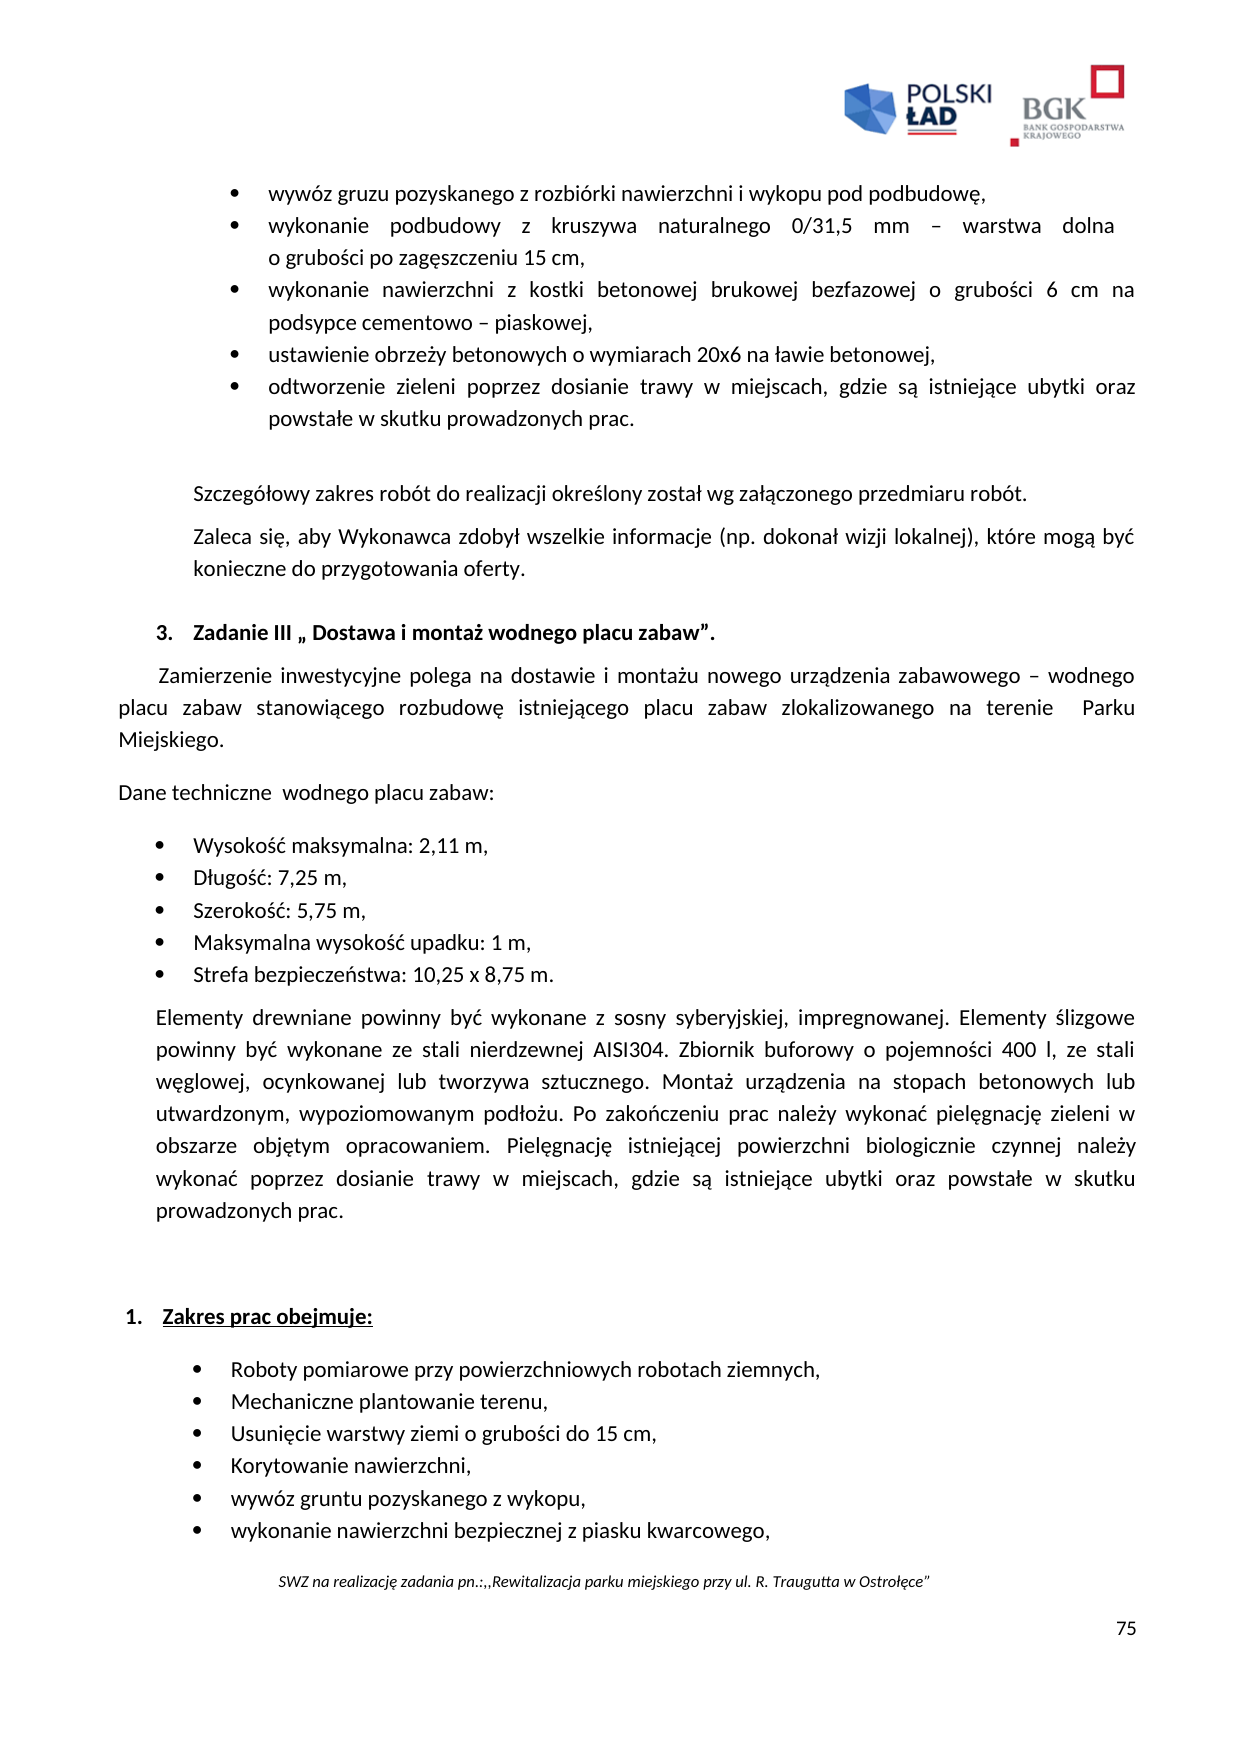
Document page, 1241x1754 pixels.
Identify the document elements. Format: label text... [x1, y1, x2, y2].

list Roboty pomiarowe przy powierzchniowych robotach ziemnych, [193, 1355, 1137, 1383]
list wywóz gruntu pozyskanego z wykopu, [193, 1484, 1137, 1512]
list Zadanie III „ Dostawa i montaż wodnego placu zabaw”. [156, 618, 1137, 646]
list Korytowanie nawierzchni, [193, 1451, 1137, 1479]
list wykonanie nawierzchni bezpiecznej z piasku kwarcowego, [193, 1516, 1137, 1544]
list wykonanie nawierzchni z kostki betonowej brukowej bezfazowej o grubości 6 cm na podsypce cementowo – piaskowej, [231, 276, 1137, 336]
list Maksymalna wysokość upadku: 1 m, [156, 928, 1137, 956]
list wykonanie podbudowy z kruszywa naturalnego 0/31,5 mm – warstwa dolna o grubości po zagęszczeniu 15 cm, [231, 211, 1137, 271]
list Zakres prac obejmuje: [125, 1302, 1137, 1330]
list odtworzenie zieleni poprzez dosianie trawy w miejscach, gdzie są istniejące ubytki oraz powstałe w skutku prowadzonych prac. [231, 372, 1137, 432]
list Usunięcie warstwy ziemi o grubości do 15 cm, [193, 1419, 1137, 1447]
list Mechaniczne plantowanie terenu, [193, 1387, 1137, 1415]
list wywóz gruzu pozyskanego z rozbiórki nawierzchni i wykopu pod podbudowę, [231, 179, 1137, 207]
text Zamierzenie inwestycyjne polega na dostawie i montażu nowego urządzenia zabawowego – wodnego placu zabaw stanowiącego rozbudowę istniejącego placu zabaw zlokalizowanego na terenie Parku Miejskiego. [118, 661, 1137, 753]
list ustawienie obrzeży betonowych o wymiarach 20x6 na ławie betonowej, [231, 340, 1137, 368]
text Dane techniczne wodnego placu zabaw: [118, 778, 1137, 806]
picture [831, 57, 1137, 155]
list Strefa bezpieczeństwa: 10,25 x 8,75 m. [156, 960, 1137, 988]
text Zaleca się, aby Wykonawca zdobył wszelkie informacje (np. dokonał wizji lokalnej), które mogą być konieczne do przygotowania oferty. [193, 522, 1137, 582]
list Długość: 7,25 m, [156, 863, 1137, 892]
list Wysokość maksymalna: 2,11 m, [156, 831, 1137, 859]
text Szczegółowy zakres robót do realizacji określony został wg załączonego przedmiaru robót. [193, 479, 1137, 507]
text Elementy drewniane powinny być wykonane z sosny syberyjskiej, impregnowanej. Elementy ślizgowe powinny być wykonane ze stali nierdzewnej AISI304. Zbiornik buforowy o pojemności 400 l, ze stali węglowej, ocynkowanej lub tworzywa sztucznego. Montaż urządzenia na stopach betonowych lub utwardzonym, wypoziomowanym podłożu. Po zakończeniu prac należy wykonać pielęgnację zieleni w obszarze objętym opracowaniem. Pielęgnację istniejącej powierzchni biologicznie czynnej należy wykonać poprzez dosianie trawy w miejscach, gdzie są istniejące ubytki oraz powstałe w skutku prowadzonych prac. [156, 1003, 1137, 1224]
list Szerokość: 5,75 m, [156, 896, 1137, 924]
